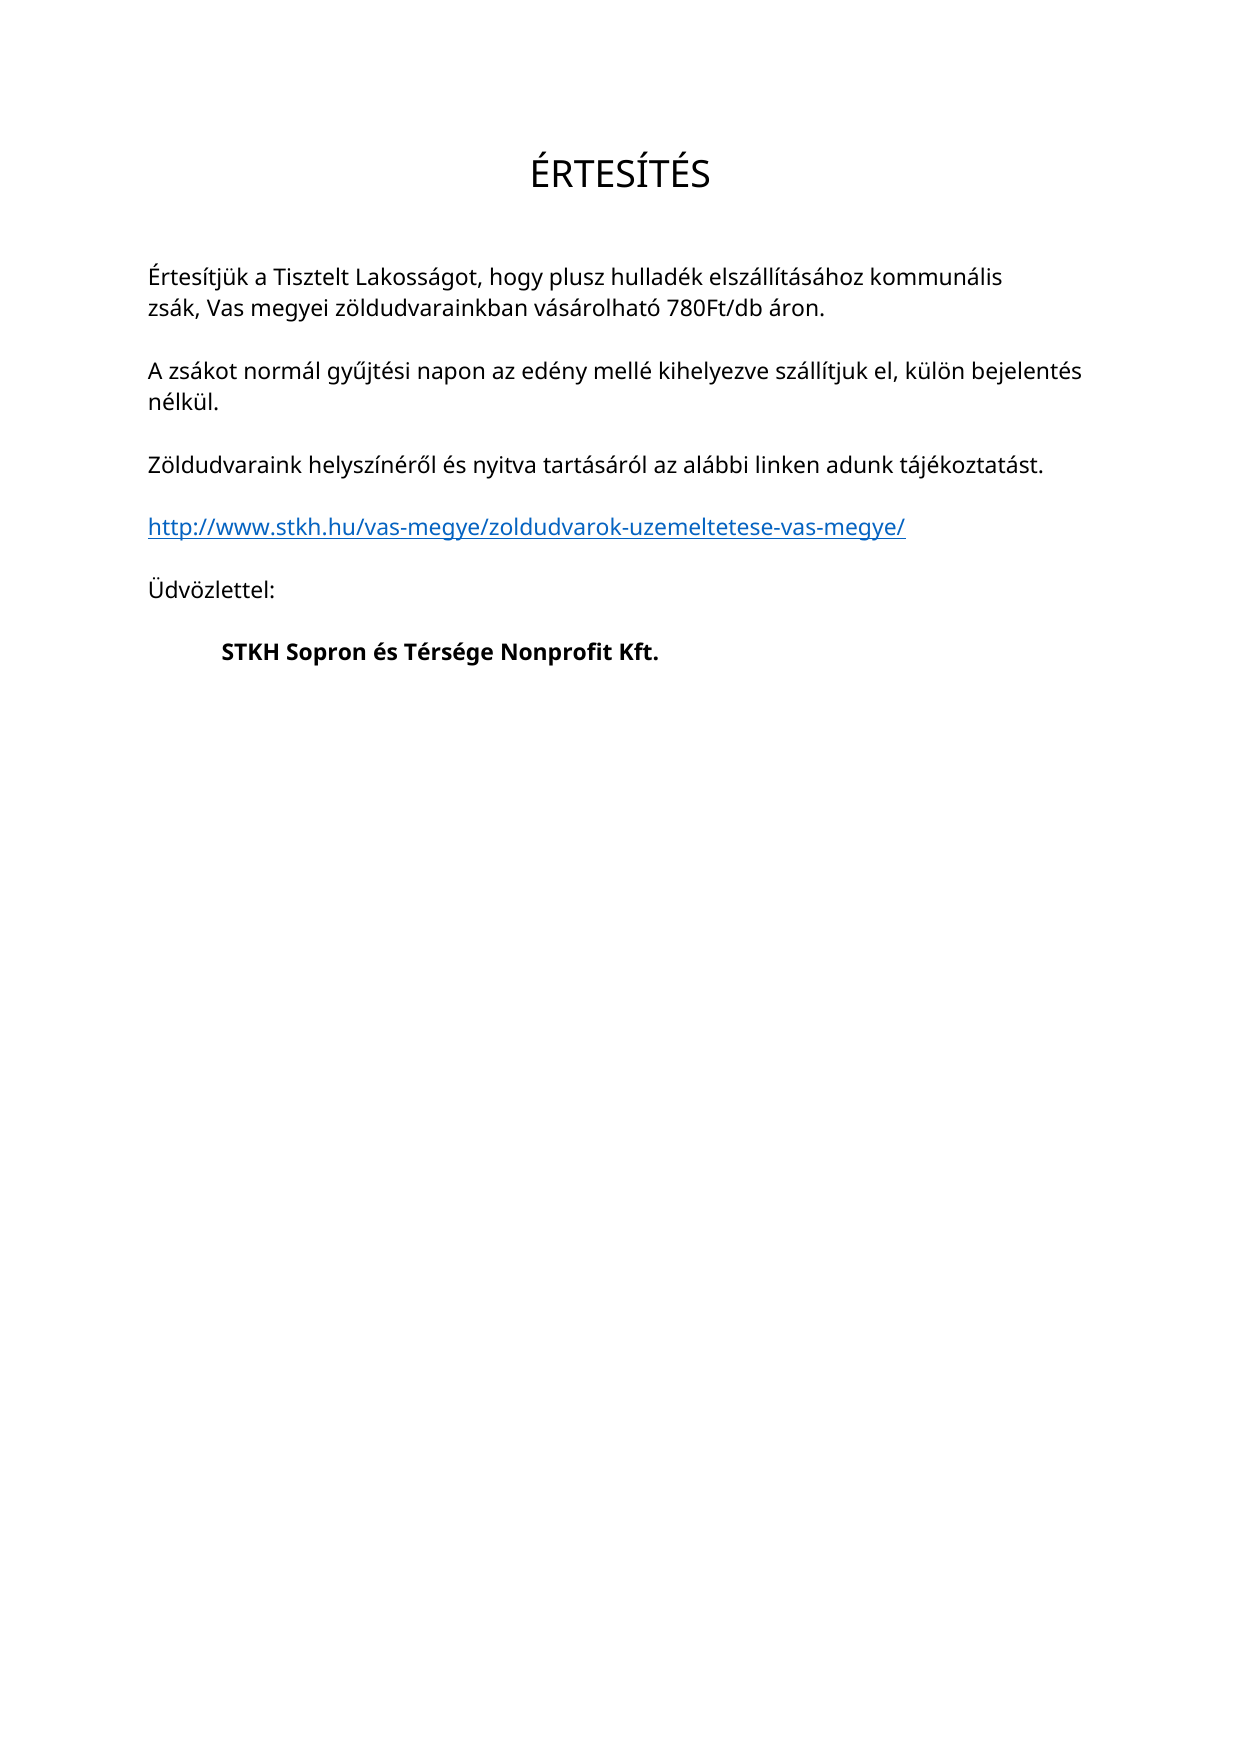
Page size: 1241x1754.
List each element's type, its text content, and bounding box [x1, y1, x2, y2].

text A zsákot normál gyűjtési napon az edény mellé kihelyezve szállítjuk el, külön bejelentés nélkül. [148, 355, 1093, 417]
text Üdvözlettel: [148, 574, 1093, 605]
text STKH Sopron és Térsége Nonprofit Kft. [148, 636, 1093, 667]
text zsák, Vas megyei zöldudvarainkban vásárolható 780Ft/db áron. [148, 292, 1093, 324]
text Értesítjük a Tisztelt Lakosságot, hogy plusz hulladék elszállításához kommunális [148, 261, 1093, 292]
text ÉRTESÍTÉS [148, 148, 1093, 199]
text Zöldudvaraink helyszínéről és nyitva tartásáról az alábbi linken adunk tájékoztatást. [148, 449, 1093, 480]
text http://www.stkh.hu/vas-megye/zoldudvarok-uzemeltetese-vas-megye/ [148, 511, 1093, 542]
